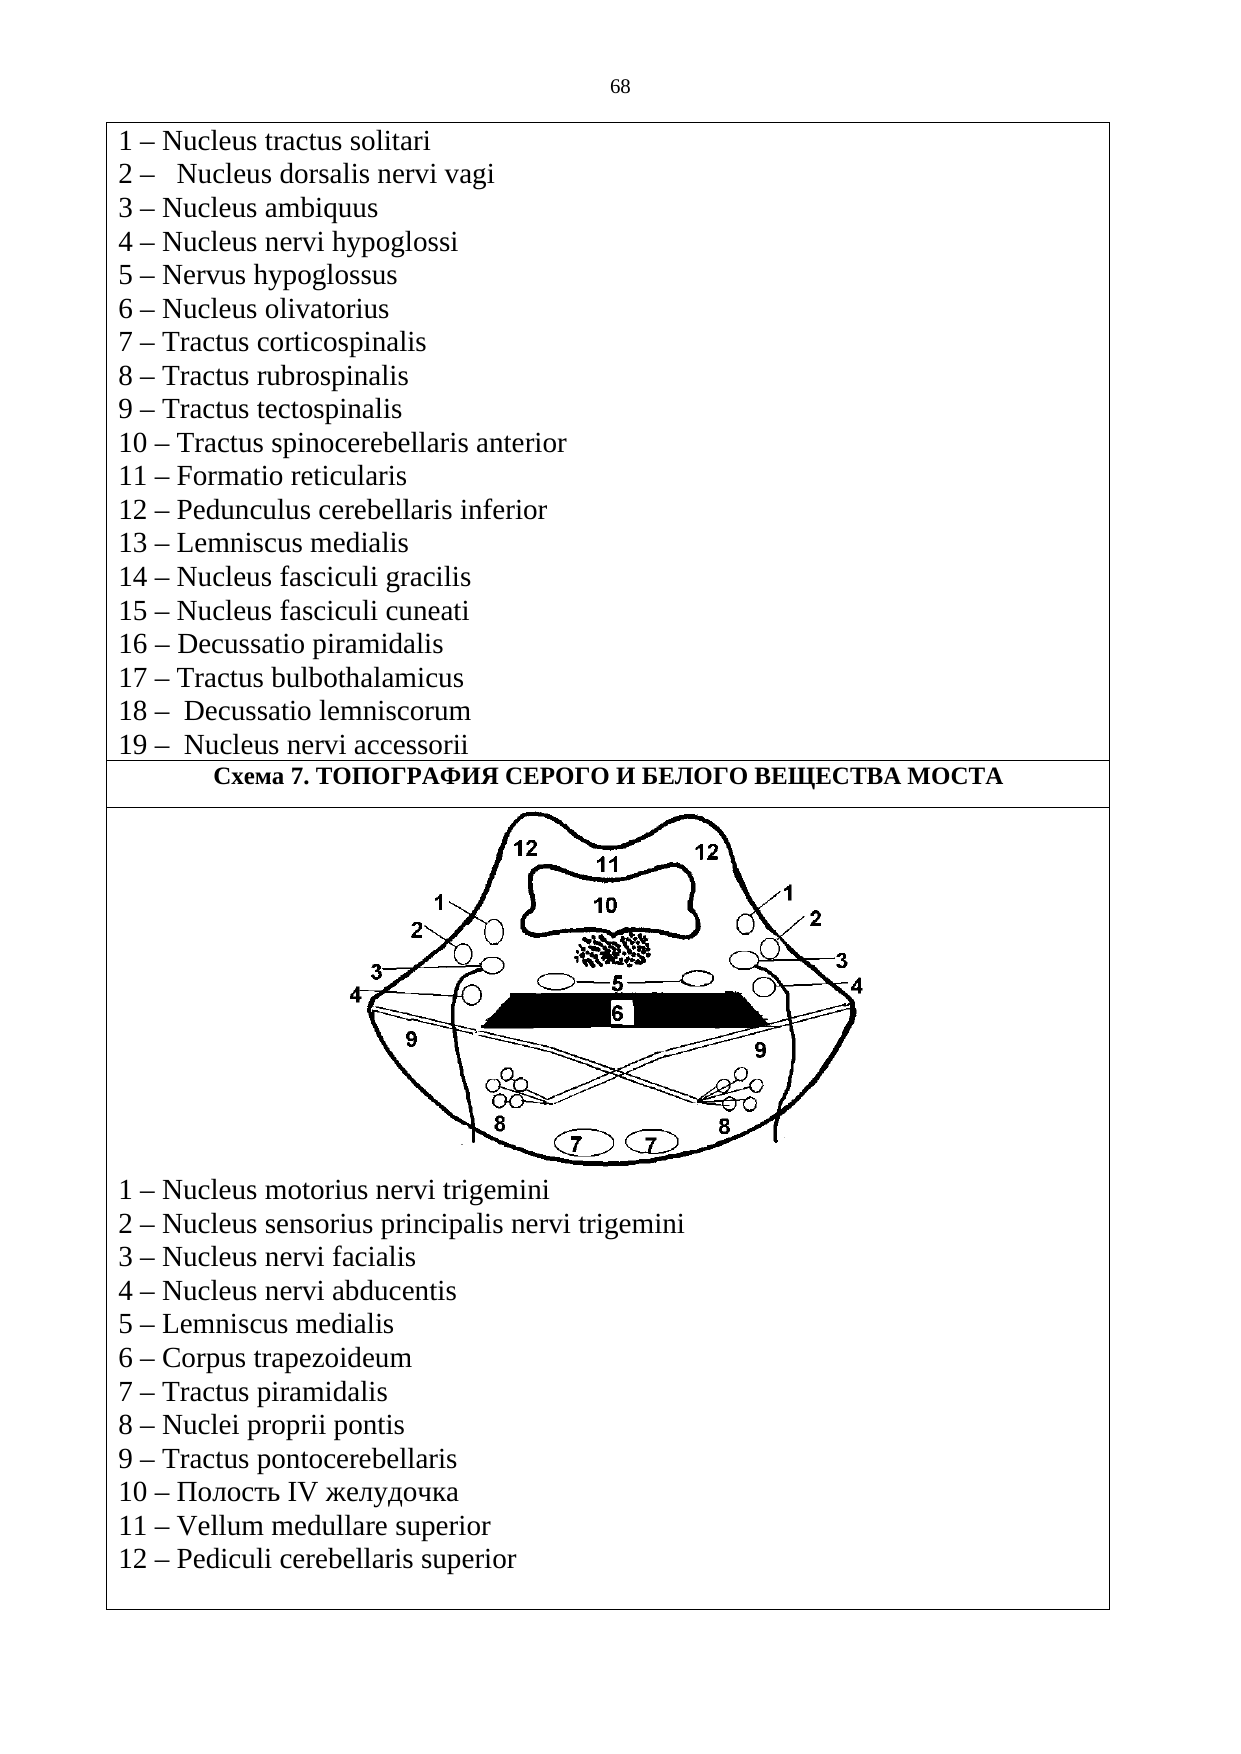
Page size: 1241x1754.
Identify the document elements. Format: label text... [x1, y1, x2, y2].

table_cell 1 – Nucleus tractus solitari 2 – Nucleus dorsalis nervi vagi 3 – Nucleus ambiquus 4 – Nucleus nervi hypoglossi 5 – Nervus hypoglossus 6 – Nucleus olivatorius 7 – Tractus corticospinalis 8 – Tractus rubrospinalis 9 ‒ Tractus tectospinalis 10 – Tractus spinocerebellaris anterior 11 – Formatio reticularis 12 – Pedunculus cerebellaris inferior 13 – Lemniscus medialis 14 – Nucleus fasciculi gracilis 15 ‒ Nucleus fasciculi cuneati 16 ‒ Decussatio piramidalis 17 – Tractus bulbothalamicus 18 – Decussatio lemniscorum 19 – Nucleus nervi accessorii [107, 123, 1109, 760]
table_cell 1 – Nucleus motorius nervi trigemini 2 ‒ Nucleus sensorius principalis nervi trigemini 3 – Nucleus nervi facialis 4 – Nucleus nervi abducentis 5 – Lemniscus medialis 6 ‒ Corpus trapezoideum 7 – Tractus piramidalis 8 – Nuclei proprii pontis 9 – Tractus pontocerebellaris 10 – Полость IV желудочка 11 – Vellum medullare superior 12 – Pediculi cerebellaris superior [107, 808, 1109, 1608]
picture [345, 808, 871, 1173]
table_cell Схема 7. ТОПОГРАФИЯ СЕРОГО И БЕЛОГО ВЕЩЕСТВА МОСТА [107, 761, 1109, 807]
